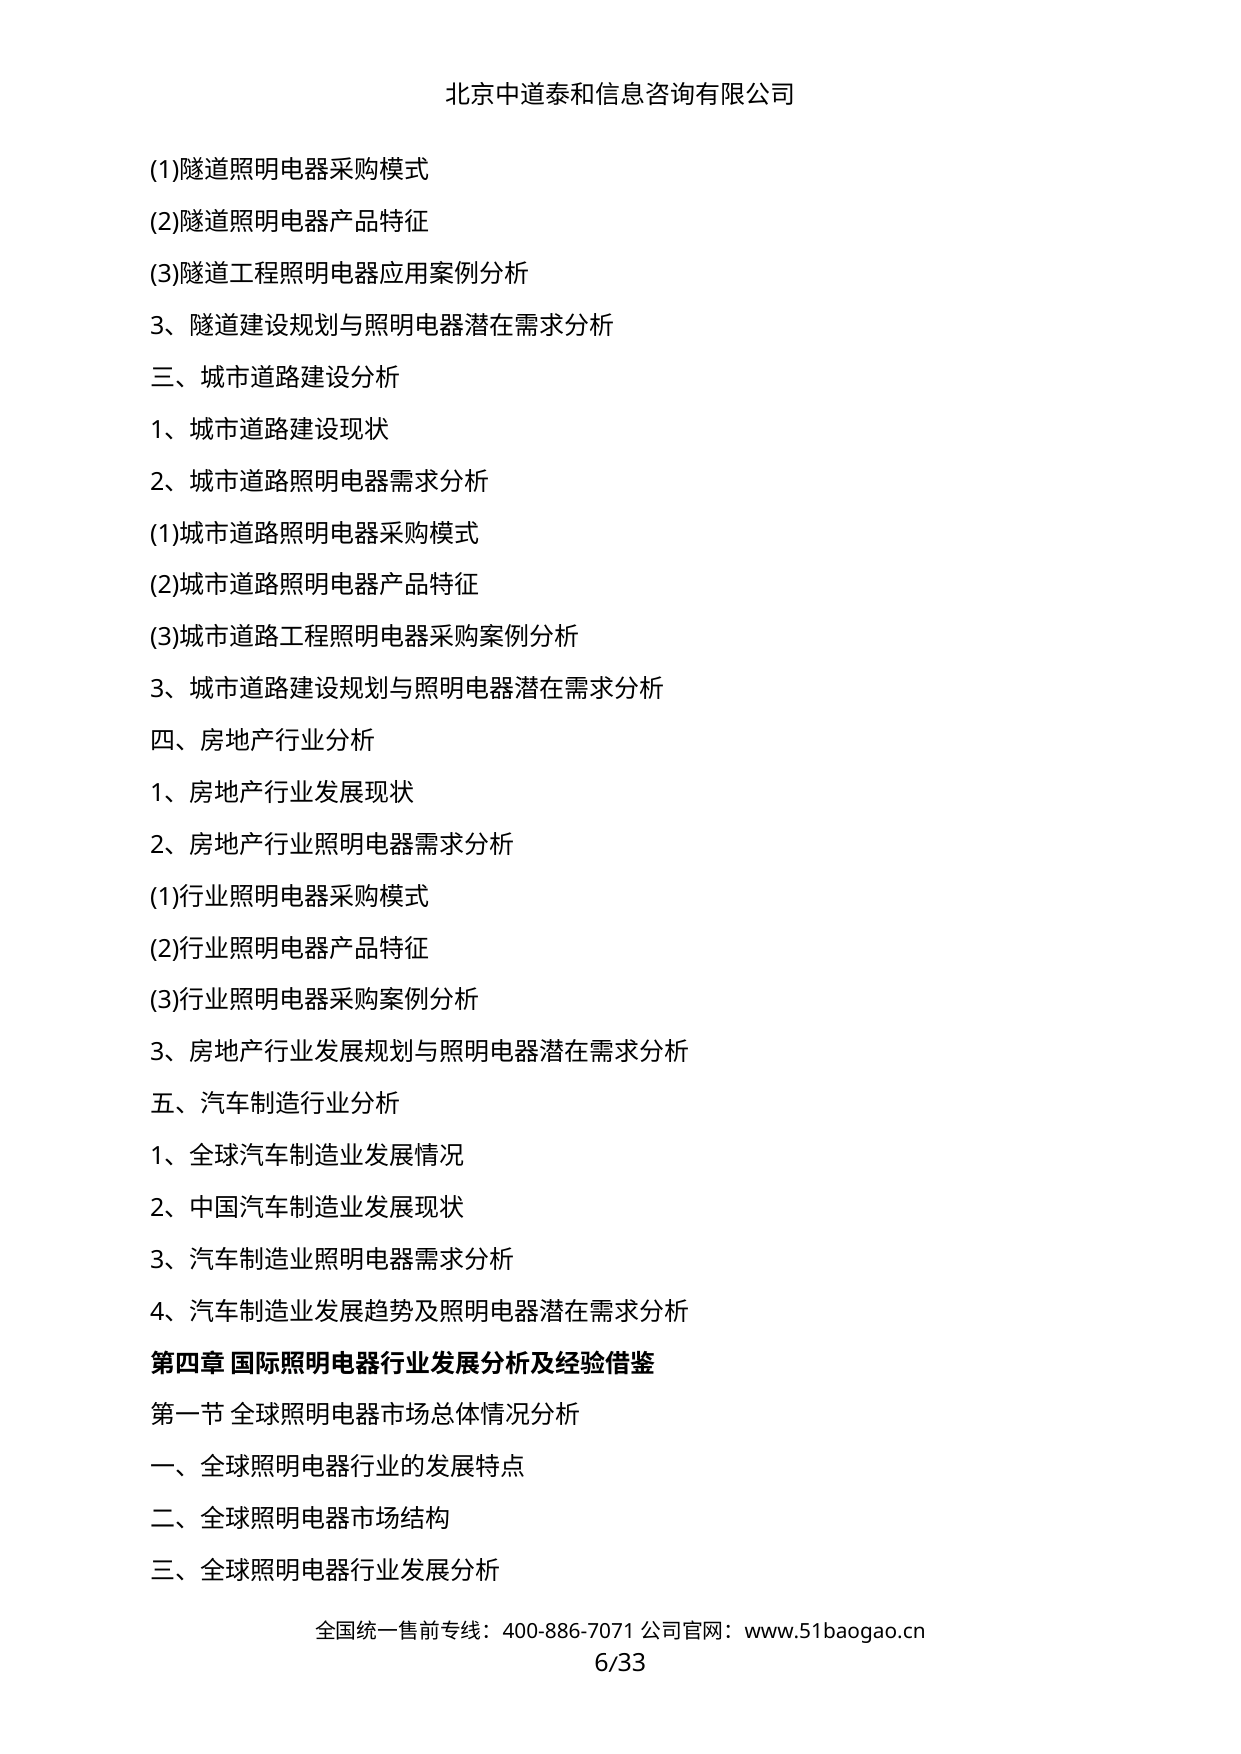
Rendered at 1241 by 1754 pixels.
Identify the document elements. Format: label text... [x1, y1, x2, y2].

text (1)行业照明电器采购模式 [150, 876, 1090, 912]
text (3)城市道路工程照明电器采购案例分析 [150, 617, 1090, 653]
text 1、全球汽车制造业发展情况 [150, 1136, 1090, 1172]
text (2)隧道照明电器产品特征 [150, 202, 1090, 238]
text 三、城市道路建设分析 [150, 357, 1090, 394]
text 第四章 国际照明电器行业发展分析及经验借鉴 [150, 1343, 1090, 1379]
text 3、城市道路建设规划与照明电器潜在需求分析 [150, 669, 1090, 705]
text 2、房地产行业照明电器需求分析 [150, 824, 1090, 861]
text 2、中国汽车制造业发展现状 [150, 1187, 1090, 1224]
text 1、房地产行业发展现状 [150, 772, 1090, 809]
text (1)城市道路照明电器采购模式 [150, 513, 1090, 549]
text 3、汽车制造业照明电器需求分析 [150, 1239, 1090, 1276]
text 1、城市道路建设现状 [150, 409, 1090, 446]
text 四、房地产行业分析 [150, 721, 1090, 757]
text (3)行业照明电器采购案例分析 [150, 980, 1090, 1016]
text 第一节 全球照明电器市场总体情况分析 [150, 1395, 1090, 1431]
text 二、全球照明电器市场结构 [150, 1499, 1090, 1535]
text 五、汽车制造行业分析 [150, 1084, 1090, 1120]
text (1)隧道照明电器采购模式 [150, 150, 1090, 186]
text 3、隧道建设规划与照明电器潜在需求分析 [150, 306, 1090, 342]
text 三、全球照明电器行业发展分析 [150, 1551, 1090, 1587]
text 3、房地产行业发展规划与照明电器潜在需求分析 [150, 1032, 1090, 1068]
text (2)城市道路照明电器产品特征 [150, 565, 1090, 601]
text 2、城市道路照明电器需求分析 [150, 461, 1090, 497]
text 一、全球照明电器行业的发展特点 [150, 1447, 1090, 1483]
text (2)行业照明电器产品特征 [150, 928, 1090, 964]
text (3)隧道工程照明电器应用案例分析 [150, 254, 1090, 290]
text 4、汽车制造业发展趋势及照明电器潜在需求分析 [150, 1291, 1090, 1327]
